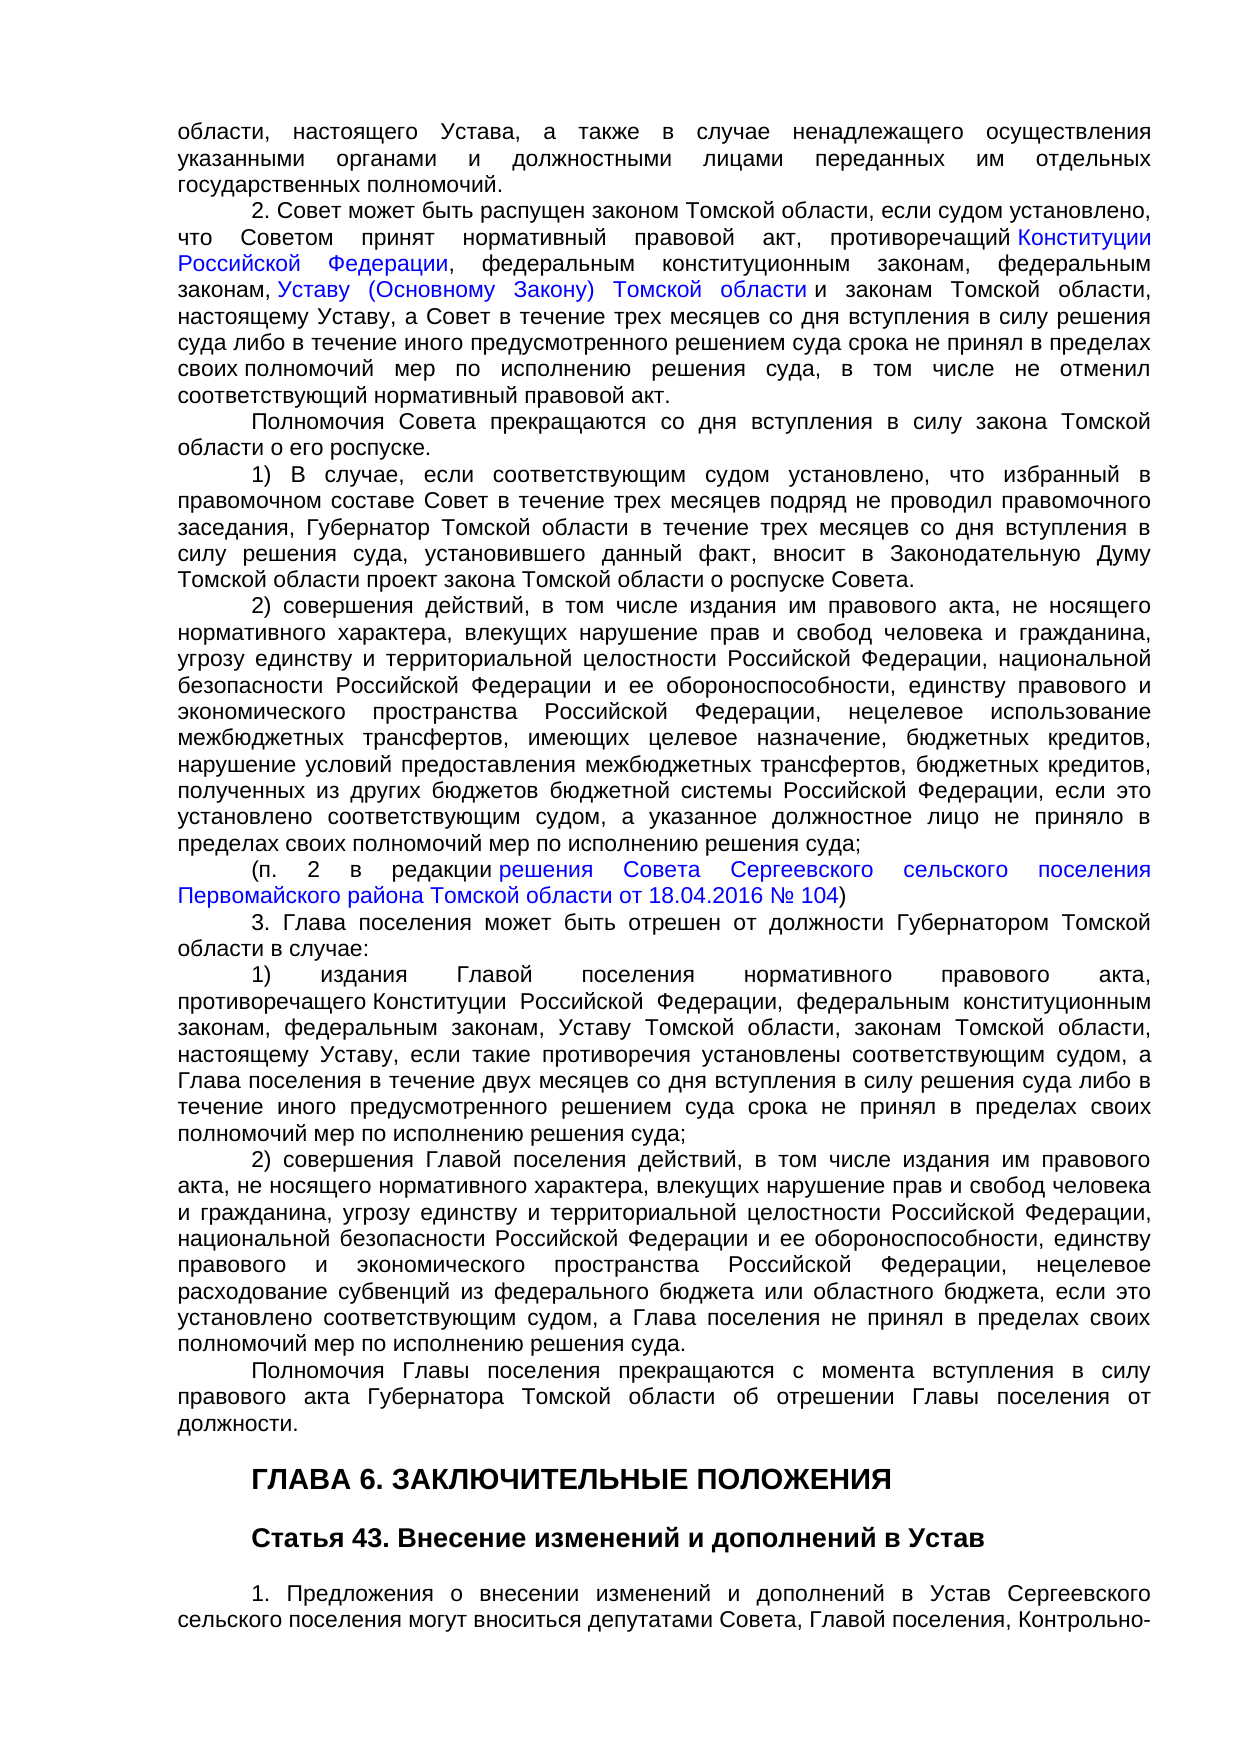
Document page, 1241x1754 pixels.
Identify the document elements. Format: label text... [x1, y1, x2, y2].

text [177, 1580, 1152, 1632]
text ГЛАВА 6. ЗАКЛЮЧИТЕЛЬНЫЕ ПОЛОЖЕНИЯ [177, 1462, 1152, 1496]
text 3. Глава поселения может быть отрешен от должности Губернатором Томской области в случае: [177, 909, 1152, 961]
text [177, 118, 1152, 197]
text 1) издания Главой поселения нормативного правового акта, противоречащего Конституции Российской Федерации, федеральным конституционным законам, федеральным законам, Уставу Томской области, законам Томской области, настоящему Уставу, если такие противоречия установлены соответствующим судом, а Глава поселения в течение двух месяцев со дня вступления в силу решения суда либо в течение иного предусмотренного решением суда срока не принял в пределах своих полномочий мер по исполнению решения суда; [177, 961, 1152, 1146]
text 1) В случае, если соответствующим судом установлено, что избранный в правомочном составе Совет в течение трех месяцев подряд не проводил правомочного заседания, Губернатор Томской области в течение трех месяцев со дня вступления в силу решения суда, установившего данный факт, вносит в Законодательную Думу Томской области проект закона Томской области о роспуске Совета. [177, 461, 1152, 592]
text 2) совершения действий, в том числе издания им правового акта, не носящего нормативного характера, влекущих нарушение прав и свобод человека и гражданина, угрозу единству и территориальной целостности Российской Федерации, национальной безопасности Российской Федерации и ее обороноспособности, единству правового и экономического пространства Российской Федерации, нецелевое использование межбюджетных трансфертов, имеющих целевое назначение, бюджетных кредитов, нарушение условий предоставления межбюджетных трансфертов, бюджетных кредитов, полученных из других бюджетов бюджетной системы Российской Федерации, если это установлено соответствующим судом, а указанное должностное лицо не приняло в пределах своих полномочий мер по исполнению решения суда; [177, 592, 1152, 856]
text Полномочия Совета прекращаются со дня вступления в силу закона Томской области о его роспуске. [177, 408, 1152, 461]
text Полномочия Главы поселения прекращаются с момента вступления в силу правового акта Губернатора Томской области об отрешении Главы поселения от должности. [177, 1357, 1152, 1436]
text 2) совершения Главой поселения действий, в том числе издания им правового акта, не носящего нормативного характера, влекущих нарушение прав и свобод человека и гражданина, угрозу единству и территориальной целостности Российской Федерации, национальной безопасности Российской Федерации и ее обороноспособности, единству правового и экономического пространства Российской Федерации, нецелевое расходование субвенций из федерального бюджета или областного бюджета, если это установлено соответствующим судом, а Глава поселения не принял в пределах своих полномочий мер по исполнению решения суда. [177, 1146, 1152, 1357]
text 2. Совет может быть распущен законом Томской области, если судом установлено, что Советом принят нормативный правовой акт, противоречащий Конституции Российской Федерации, федеральным конституционным законам, федеральным законам, Уставу (Основному Закону) Томской области и законам Томской области, настоящему Уставу, а Совет в течение трех месяцев со дня вступления в силу решения суда либо в течение иного предусмотренного решением суда срока не принял в пределах своих полномочий мер по исполнению решения суда, в том числе не отменил соответствующий нормативный правовой акт. [177, 197, 1152, 408]
text Статья 43. Внесение изменений и дополнений в Устав [177, 1522, 1152, 1553]
text (п. 2 в редакции решения Совета Сергеевского сельского поселения Первомайского района Томской области от 18.04.2016 № 104) [177, 856, 1152, 909]
